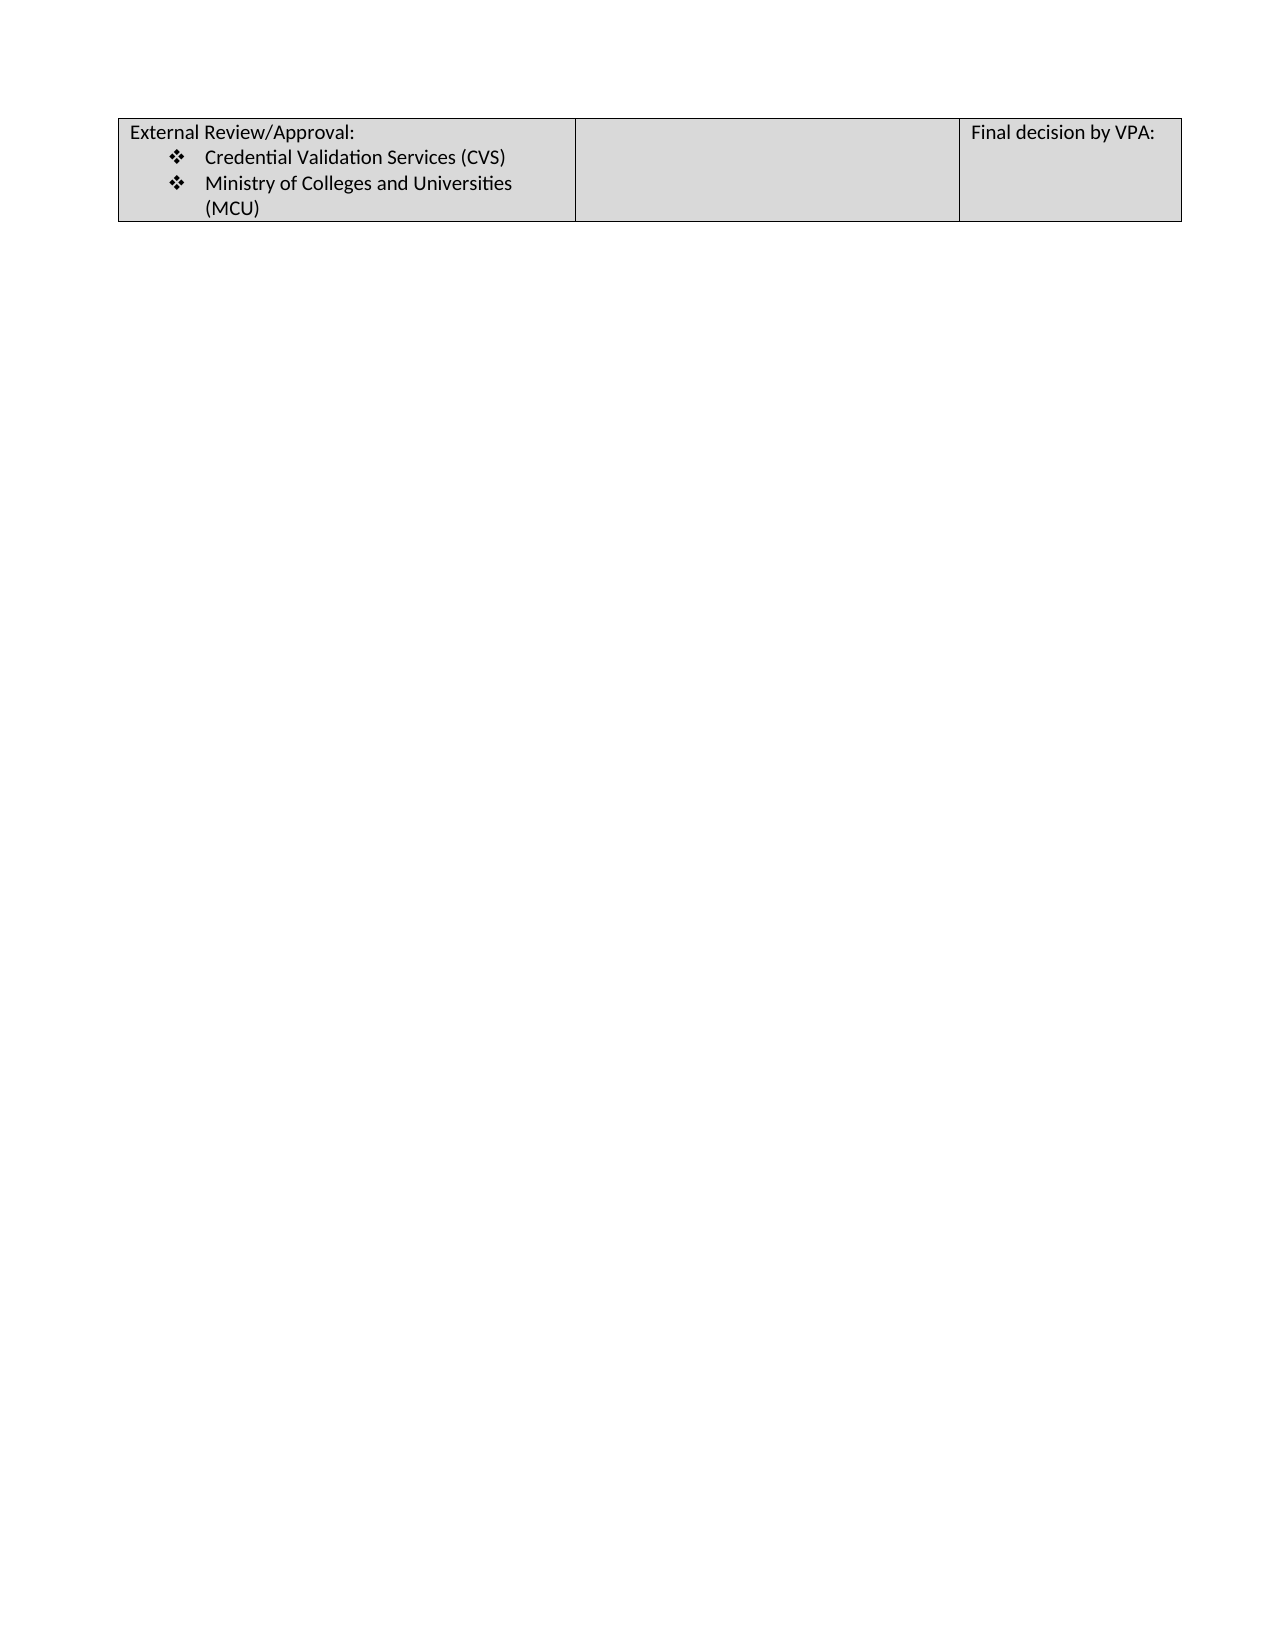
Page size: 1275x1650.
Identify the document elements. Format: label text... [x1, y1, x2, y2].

table_cell [576, 119, 959, 221]
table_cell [960, 119, 1181, 221]
table_cell External Review/Approval: Credential Validation Services (CVS) Ministry of Colleges and Universities (MCU) [119, 119, 575, 221]
